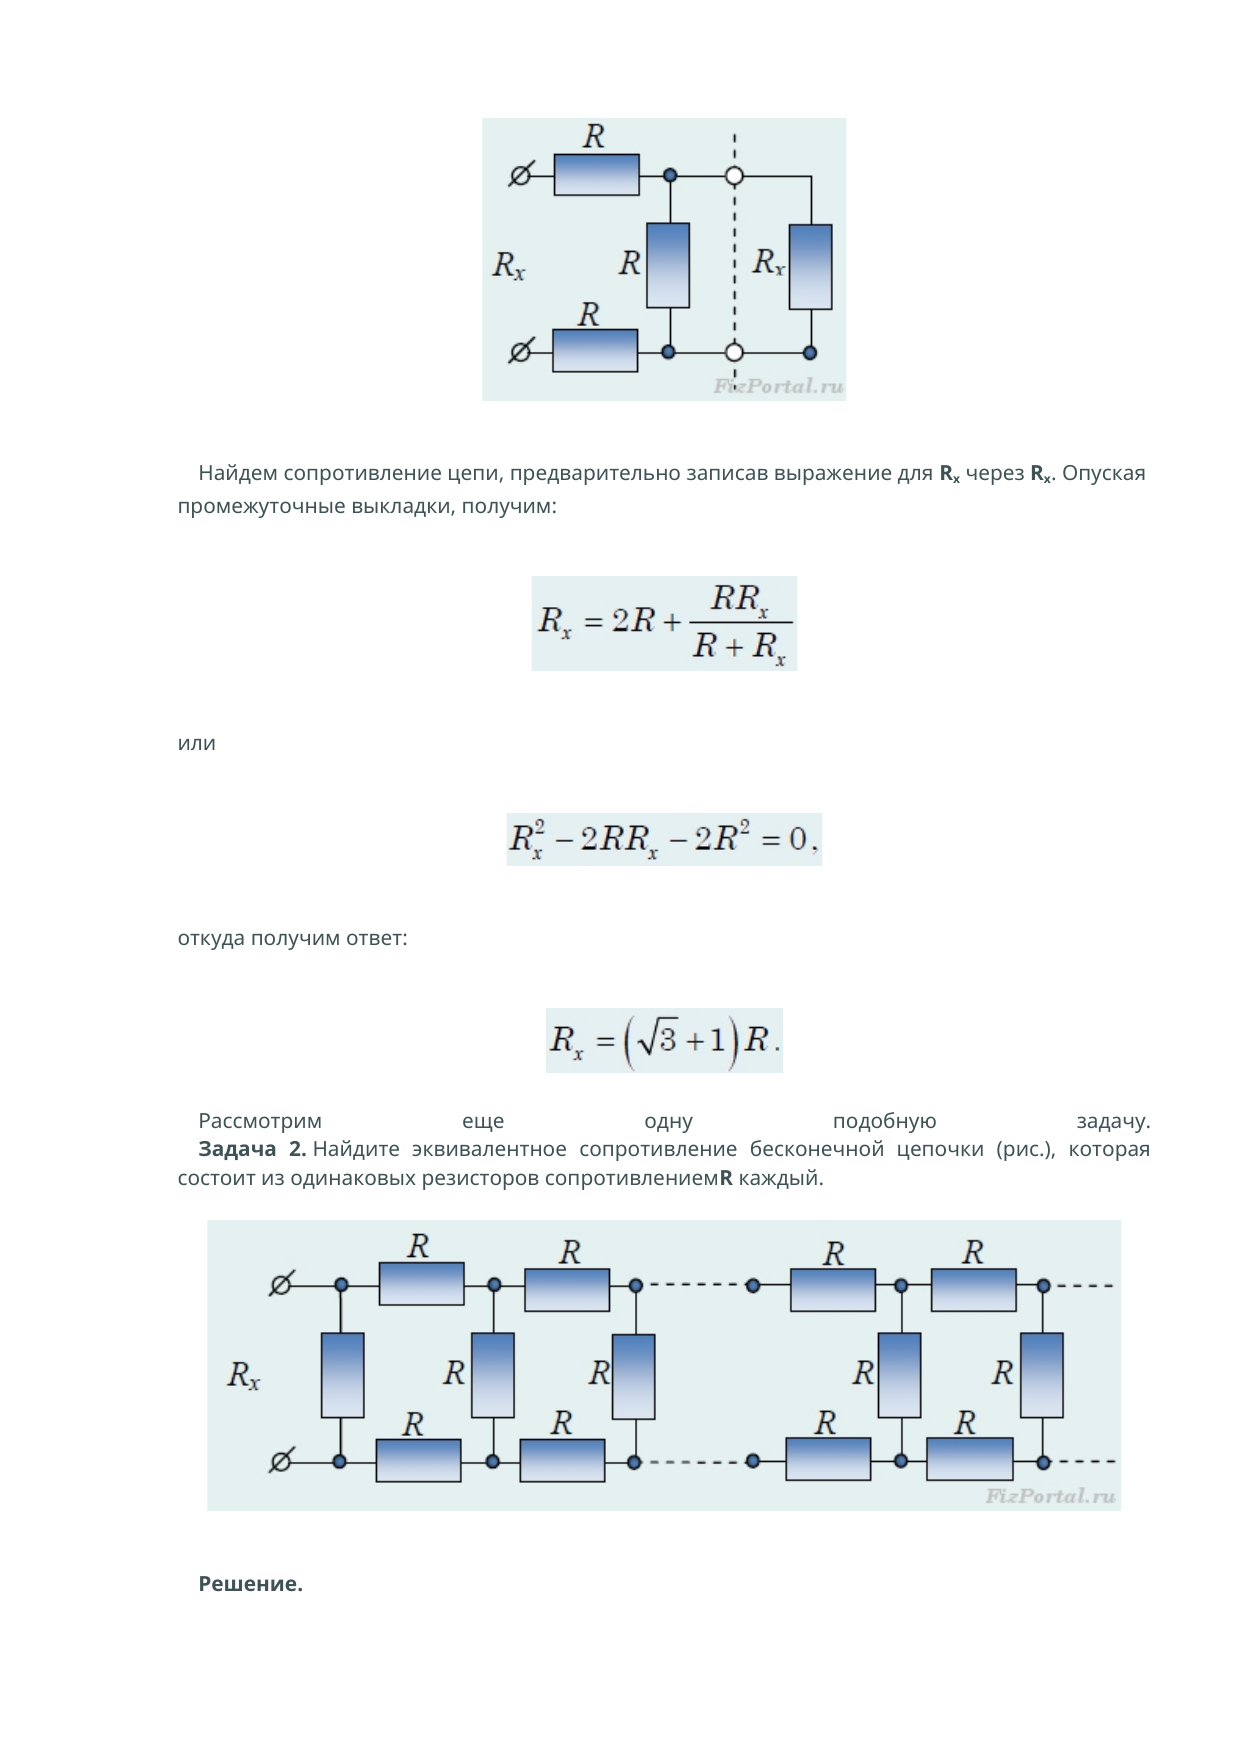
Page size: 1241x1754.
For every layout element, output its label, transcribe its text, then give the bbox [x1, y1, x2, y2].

text Найдем сопротивление цепи, предварительно записав выражение для Rх через Rx. Опуская промежуточные выкладки, получим: [177, 426, 1152, 552]
picture [506, 813, 823, 866]
picture [545, 1008, 784, 1073]
picture [207, 1220, 1122, 1511]
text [177, 1536, 1152, 1597]
text или [177, 696, 1152, 789]
picture [482, 118, 847, 401]
text Рассмотрим еще одну подобную задачу. Задача 2. Найдите эквивалентное сопротивление бесконечной цепочки (рис.), которая состоит из одинаковых резисторов сопротивлениемR каждый. [177, 1106, 1152, 1191]
text откуда получим ответ: [177, 890, 1152, 983]
picture [531, 576, 798, 671]
